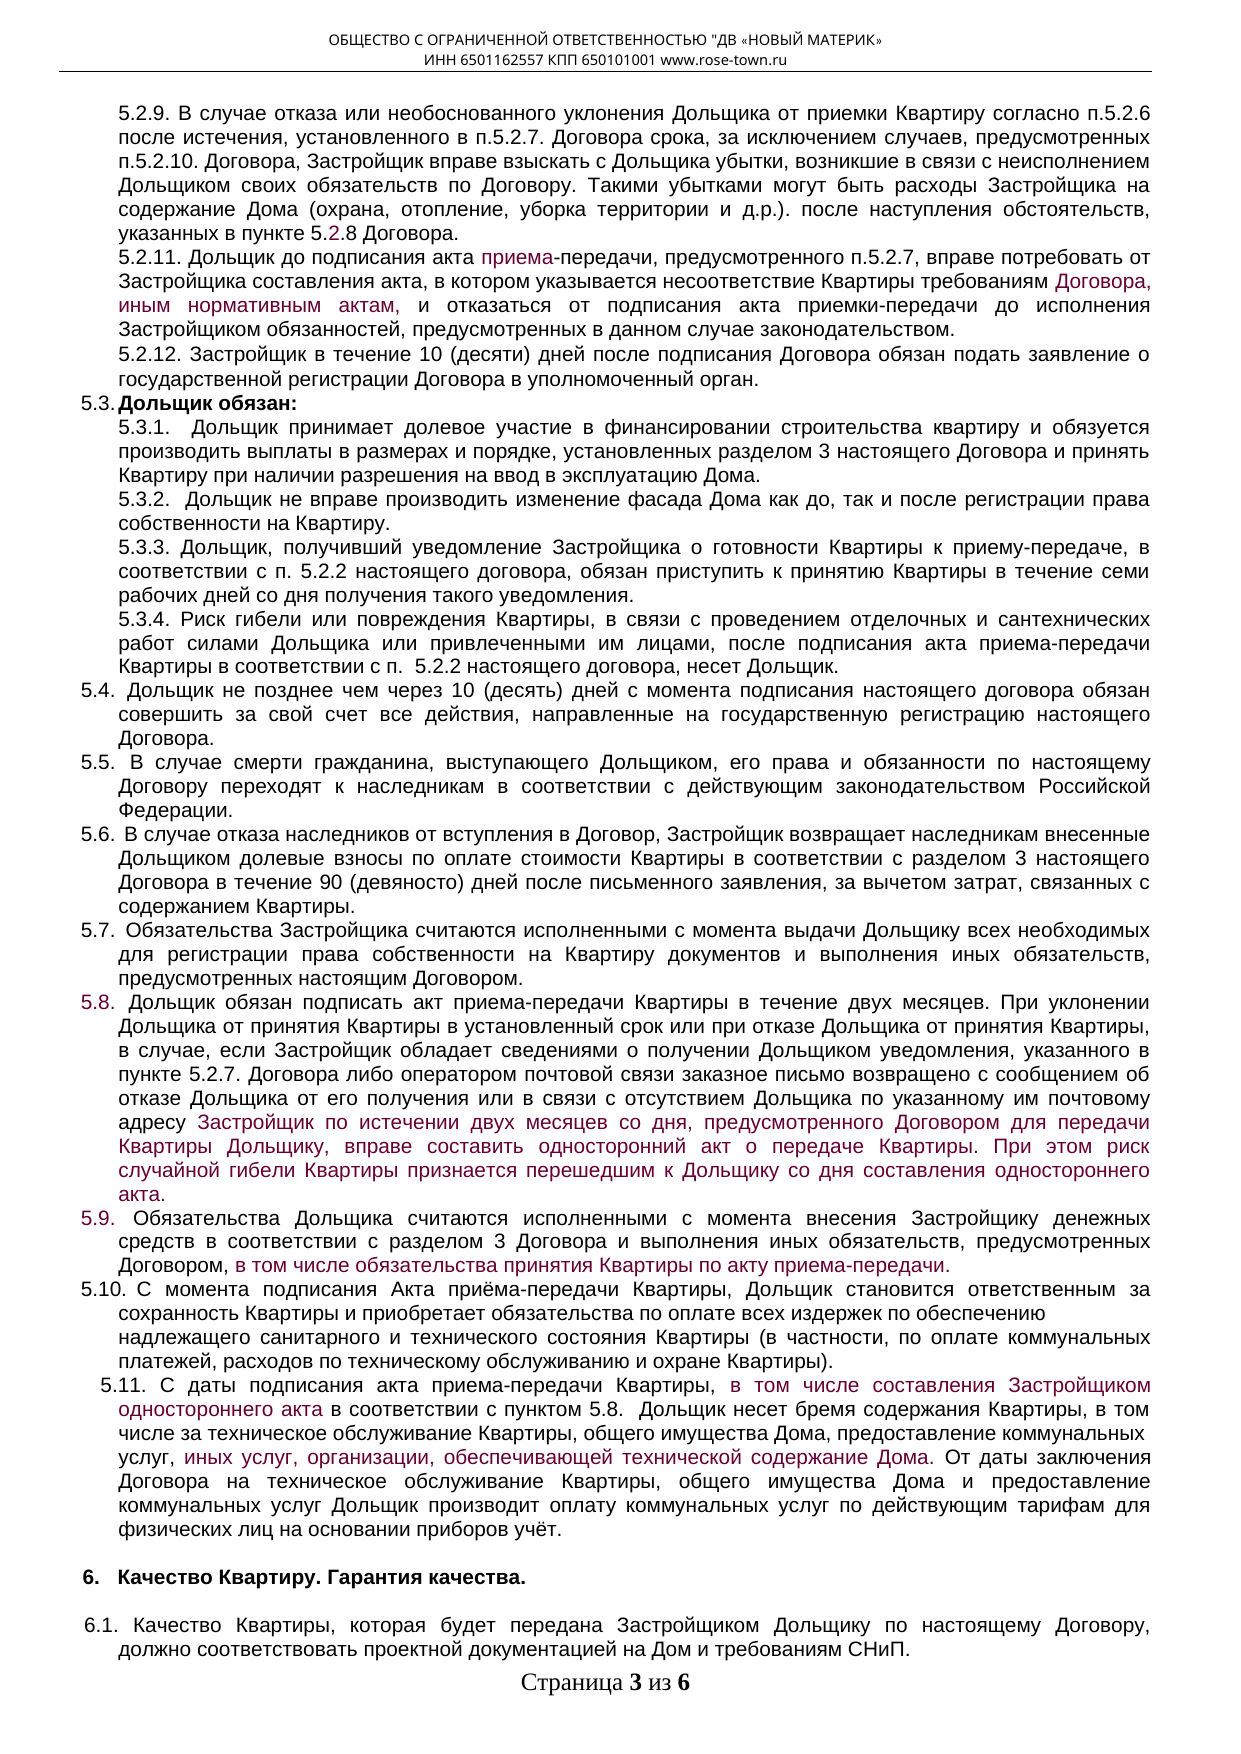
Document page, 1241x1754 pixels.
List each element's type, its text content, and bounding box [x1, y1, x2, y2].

list Обязательства Застройщика считаются исполненными с момента выдачи Дольщику всех необходимых для регистрации права собственности на Квартиру документов и выполнения иных обязательств, предусмотренных настоящим Договором. [81, 918, 1152, 990]
text 5.11. С даты подписания акта приема-передачи Квартиры, в том числе составления Застройщиком одностороннего акта в соответствии с пунктом 5.8. Дольщик несет бремя содержания Квартиры, в том числе за техническое обслуживание Квартиры, общего имущества Дома, предоставление коммунальных [74, 1373, 1152, 1445]
text услуг, иных услуг, организации, обеспечивающей технической содержание Дома. От даты заключения Договора на техническое обслуживание Квартиры, общего имущества Дома и предоставление коммунальных услуг Дольщик производит оплату коммунальных услуг по действующим тарифам для физических лиц на основании приборов учёт. [118, 1445, 1152, 1541]
list Дольщик не позднее чем через 10 (десять) дней с момента подписания настоящего договора обязан совершить за свой счет все действия, направленные на государственную регистрацию настоящего Договора. [81, 678, 1152, 750]
list С момента подписания Акта приёма-передачи Квартиры, Дольщик становится ответственным за сохранность Квартиры и приобретает обязательства по оплате всех издержек по обеспечению [81, 1277, 1152, 1325]
list Качество Квартиры, которая будет передана Застройщиком Дольщику по настоящему Договору, должно соответствовать проектной документацией на Дом и требованиям СНиП. [84, 1613, 1152, 1661]
text 5.3.1. Дольщик принимает долевое участие в финансировании строительства квартиру и обязуется производить выплаты в размерах и порядке, установленных разделом 3 настоящего Договора и принять Квартиру при наличии разрешения на ввод в эксплуатацию Дома. [118, 415, 1152, 487]
text 5.2.12. Застройщик в течение 10 (десяти) дней после подписания Договора обязан подать заявление о государственной регистрации Договора в уполномоченный орган. [118, 341, 1152, 391]
text 5.3.2. Дольщик не вправе производить изменение фасада Дома как до, так и после регистрации права собственности на Квартиру. [118, 487, 1152, 534]
list В случае смерти гражданина, выступающего Дольщиком, его права и обязанности по настоящему Договору переходят к наследникам в соответствии с действующим законодательством Российской Федерации. [81, 750, 1152, 822]
text 5.2.9. В случае отказа или необоснованного уклонения Дольщика от приемки Квартиру согласно п.5.2.6 после истечения, установленного в п.5.2.7. Договора срока, за исключением случаев, предусмотренных п.5.2.10. Договора, Застройщик вправе взыскать с Дольщика убытки, возникшие в связи с неисполнением Дольщиком своих обязательств по Договору. Такими убытками могут быть расходы Застройщика на содержание Дома (охрана, отопление, уборка территории и д.р.). после наступления обстоятельств, указанных в пункте 5.2.8 Договора. [118, 101, 1152, 245]
text 5.3.3. Дольщик, получивший уведомление Застройщика о готовности Квартиры к приему-передаче, в соответствии с п. 5.2.2 настоящего договора, обязан приступить к принятию Квартиры в течение семи рабочих дней со дня получения такого уведомления. [118, 534, 1152, 606]
text надлежащего санитарного и технического состояния Квартиры (в частности, по оплате коммунальных платежей, расходов по техническому обслуживанию и охране Квартиры). [118, 1325, 1152, 1373]
text 5.3.4. Риск гибели или повреждения Квартиры, в связи с проведением отделочных и сантехнических работ силами Дольщика или привлеченными им лицами, после подписания акта приема-передачи Квартиры в соответствии с п. 5.2.2 настоящего договора, несет Дольщик. [118, 606, 1152, 678]
list Обязательства Дольщика считаются исполненными с момента внесения Застройщику денежных средств в соответствии с разделом 3 Договора и выполнения иных обязательств, предусмотренных Договором, в том числе обязательства принятия Квартиры по акту приема-передачи. [81, 1205, 1152, 1277]
list В случае отказа наследников от вступления в Договор, Застройщик возвращает наследникам внесенные Дольщиком долевые взносы по оплате стоимости Квартиры в соответствии с разделом 3 настоящего Договора в течение 90 (девяносто) дней после письменного заявления, за вычетом затрат, связанных с содержанием Квартиры. [81, 822, 1152, 918]
list Дольщик обязан: [81, 391, 1152, 415]
text 5.2.11. Дольщик до подписания акта приема-передачи, предусмотренного п.5.2.7, вправе потребовать от Застройщика составления акта, в котором указывается несоответствие Квартиры требованиям Договора, иным нормативным актам, и отказаться от подписания акта приемки-передачи до исполнения Застройщиком обязанностей, предусмотренных в данном случае законодательством. [118, 245, 1152, 341]
list Дольщик обязан подписать акт приема-передачи Квартиры в течение двух месяцев. При уклонении Дольщика от принятия Квартиры в установленный срок или при отказе Дольщика от принятия Квартиры, в случае, если Застройщик обладает сведениями о получении Дольщиком уведомления, указанного в пункте 5.2.7. Договора либо оператором почтовой связи заказное письмо возвращено с сообщением об отказе Дольщика от его получения или в связи с отсутствием Дольщика по указанному им почтовому адресу Застройщик по истечении двух месяцев со дня, предусмотренного Договором для передачи Квартиры Дольщику, вправе составить односторонний акт о передаче Квартиры. При этом риск случайной гибели Квартиры признается перешедшим к Дольщику со дня составления одностороннего акта. [81, 990, 1152, 1205]
list Качество Квартиру. Гарантия качества. [82, 1565, 1152, 1589]
